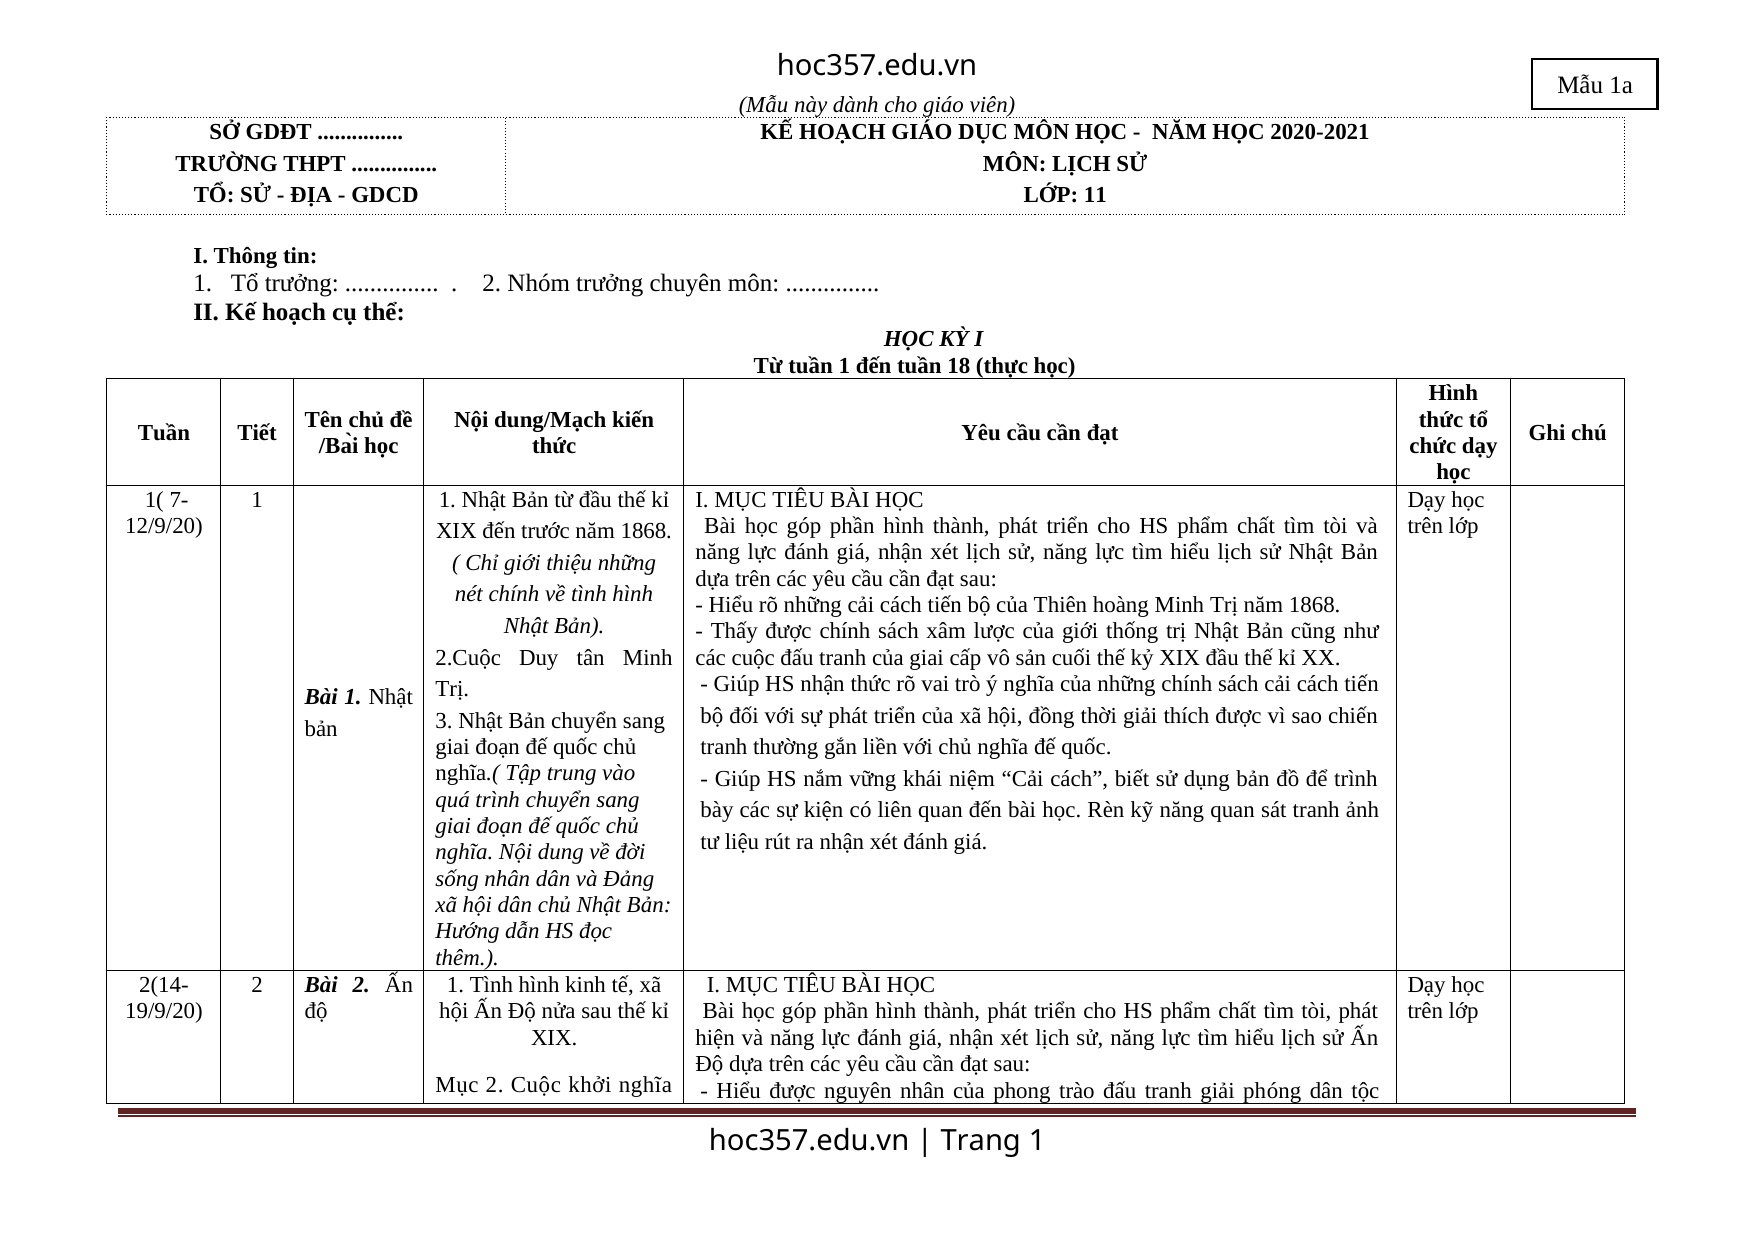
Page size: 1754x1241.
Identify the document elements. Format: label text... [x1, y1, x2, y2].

text (Mẫu này dành cho giáo viên) [118, 91, 1636, 117]
text I. Thông tin: [193, 242, 1636, 268]
table_cell 1 [221, 486, 293, 970]
table_cell Bài 2. Ấn độ [294, 971, 423, 1103]
table_header Tên chủ đề /Bài học [294, 379, 423, 485]
text Từ tuần 1 đến tuần 18 (thực học) [193, 352, 1636, 378]
table_header Yêu cầu cần đạt [684, 379, 1396, 485]
list Tổ trưởng: ............... . 2. Nhóm trưởng chuyên môn: ............... [193, 268, 1636, 297]
table_header Ghi chú [1511, 379, 1624, 485]
table_header Hình thức tổ chức dạy học [1397, 379, 1510, 485]
table_cell 1. Nhật Bản từ đầu thế kỉ XIX đến trước năm 1868.( Chỉ giới thiệu những nét chính về tình hình Nhật Bản). 2.Cuộc Duy tân Minh Trị. 3. Nhật Bản chuyển sang giai đoạn đế quốc chủ nghĩa.( Tập trung vào quá trình chuyển sang giai đoạn đế quốc chủ nghĩa. Nội dung về đời sống nhân dân và Đảng xã hội dân chủ Nhật Bản: Hướng dẫn HS đọc thêm.). [424, 486, 683, 970]
table_cell 2(14-19/9/20) [107, 971, 220, 1103]
table_cell 2 [221, 971, 293, 1103]
table_cell Bài 1. Nhật bản [294, 486, 423, 970]
table_cell [1511, 486, 1624, 970]
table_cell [424, 971, 683, 1103]
table_header KẾ HOẠCH GIÁO DỤC MÔN HỌC - NĂM HỌC 2020-2021 MÔN: LỊCH SỬ LỚP: 11 [505, 117, 1624, 214]
table_cell Dạy học trên lớp [1397, 971, 1510, 1103]
table_cell 1( 7-12/9/20) [107, 486, 220, 970]
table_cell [684, 971, 1396, 1103]
table_cell Dạy học trên lớp [1397, 486, 1510, 970]
table_cell [1511, 971, 1624, 1103]
table_header Nội dung/Mạch kiến thức [424, 379, 683, 485]
table_header SỞ GDĐT ............... TRƯỜNG THPT ............... TỔ: SỬ - ĐỊA - GDCD [107, 117, 505, 214]
text II. Kế hoạch cụ thể: [156, 297, 1636, 326]
text HỌC KỲ I [231, 326, 1636, 352]
table_header Tiết [221, 379, 293, 485]
table_header Tuần [107, 379, 220, 485]
table_cell I. MỤC TIÊU BÀI HỌC Bài học góp phần hình thành, phát triển cho HS phẩm chất tìm tòi và năng lực đánh giá, nhận xét lịch sử, năng lực tìm hiểu lịch sử Nhật Bản dựa trên các yêu cầu cần đạt sau: - Hiểu rõ những cải cách tiến bộ của Thiên hoàng Minh Trị năm 1868. - Thấy được chính sách xâm lược của giới thống trị Nhật Bản cũng như các cuộc đấu tranh của giai cấp vô sản cuối thế kỷ XIX đầu thế kỉ XX. - Giúp HS nhận thức rõ vai trò ý nghĩa của những chính sách cải cách tiến bộ đối với sự phát triển của xã hội, đồng thời giải thích được vì sao chiến tranh thường gắn liền với chủ nghĩa đế quốc. - Giúp HS nắm vững khái niệm “Cải cách”, biết sử dụng bản đồ để trình bày các sự kiện có liên quan đến bài học. Rèn kỹ năng quan sát tranh ảnh tư liệu rút ra nhận xét đánh giá. [684, 486, 1396, 970]
